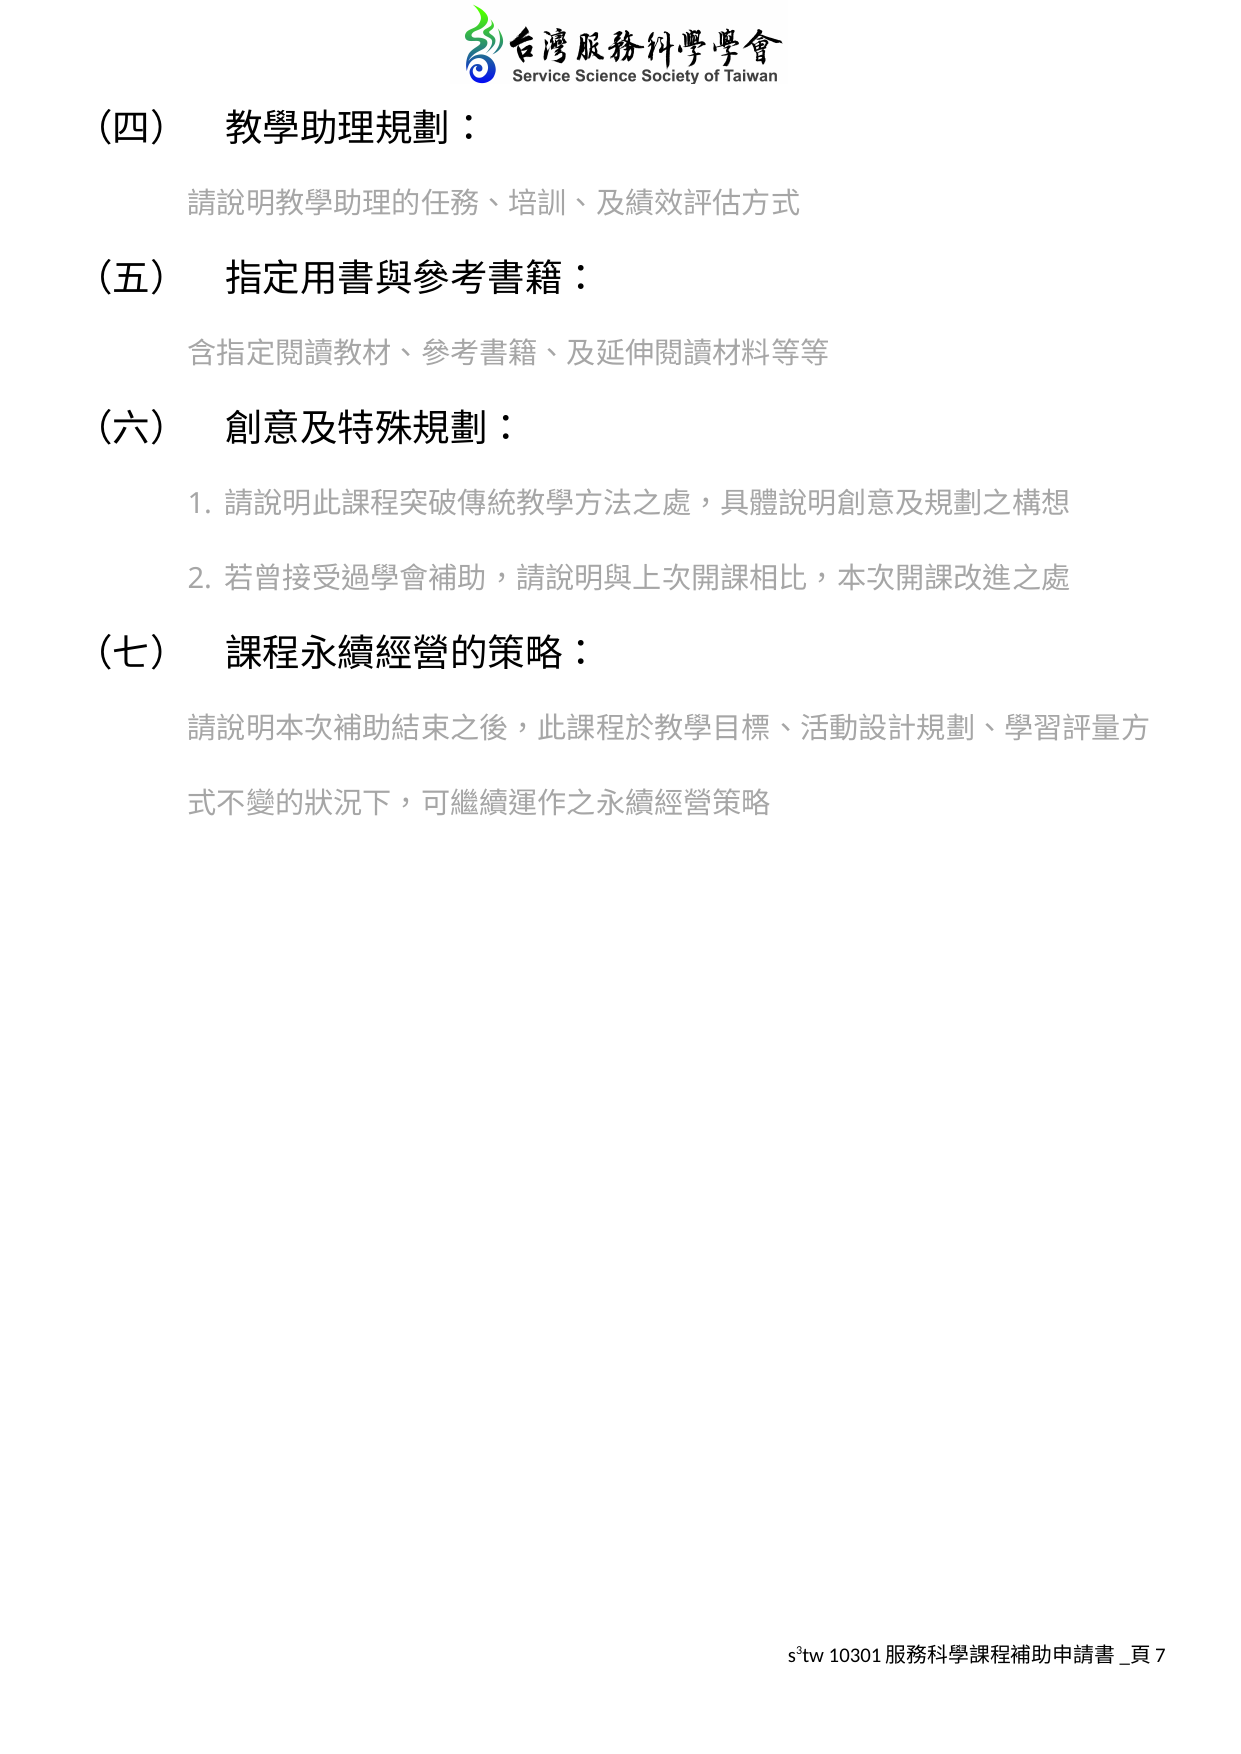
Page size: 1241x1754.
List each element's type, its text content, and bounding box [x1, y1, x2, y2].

picture [450, 0, 788, 84]
list 若曾接受過學會補助，請說明與上次開課相比，本次開課改進之處 [187, 538, 1165, 613]
list 請說明此課程突破傳統教學方法之處，具體說明創意及規劃之構想 [187, 463, 1165, 538]
text 含指定閱讀教材、參考書籍、及延伸閱讀材料等等 [187, 313, 1165, 388]
list 創意及特殊規劃： [75, 388, 1165, 463]
list 課程永續經營的策略： [75, 613, 1165, 688]
list 教學助理規劃： [75, 88, 1165, 163]
list 指定用書與參考書籍： [75, 238, 1165, 313]
text 請說明本次補助結束之後，此課程於教學目標、活動設計規劃、學習評量方式不變的狀況下，可繼續運作之永續經營策略 [187, 688, 1165, 838]
text 請說明教學助理的任務、培訓、及績效評估方式 [187, 163, 1165, 238]
